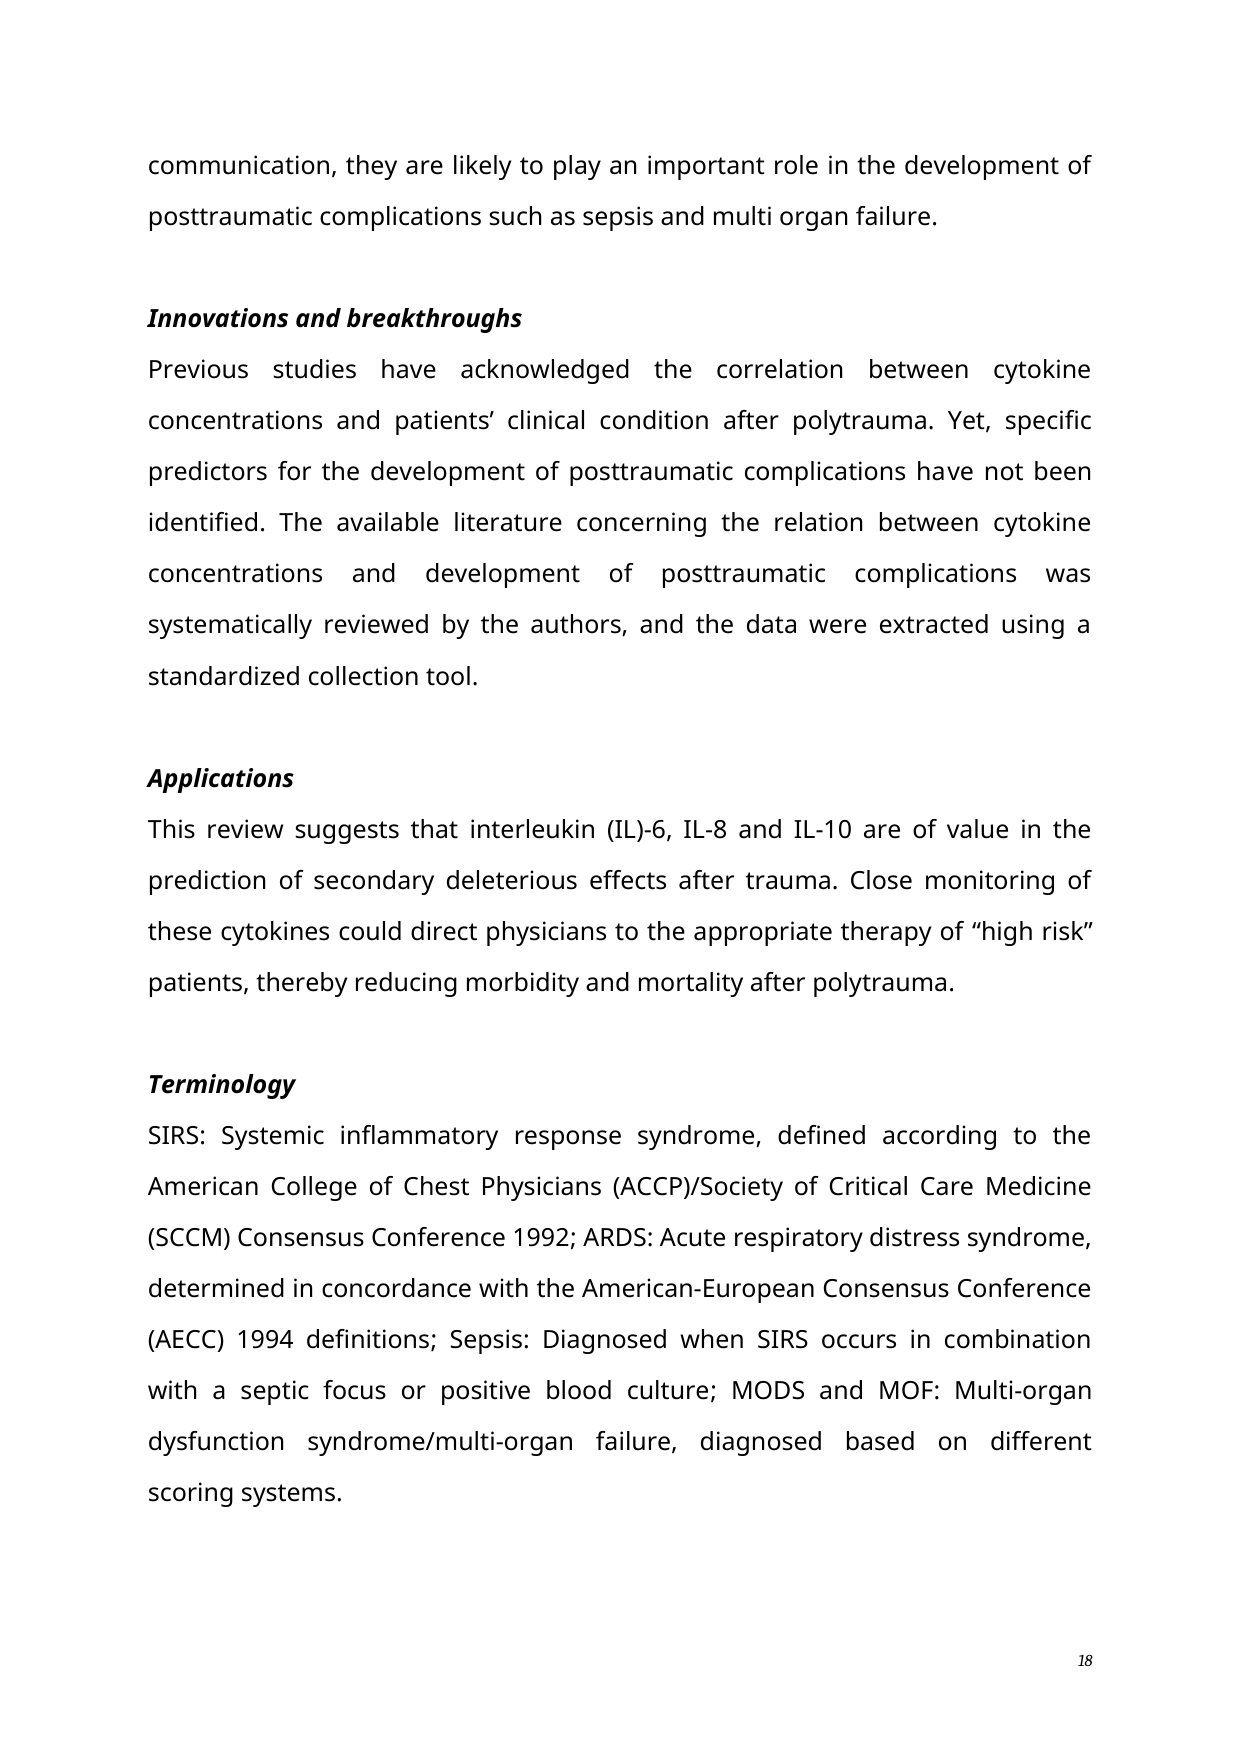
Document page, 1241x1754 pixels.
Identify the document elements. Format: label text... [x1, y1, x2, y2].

text Innovations and breakthroughs [148, 301, 1092, 335]
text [148, 148, 1092, 233]
text This review suggests that interleukin (IL)-6, IL-8 and IL-10 are of value in the prediction of secondary deleterious effects after trauma. Close monitoring of these cytokines could direct physicians to the appropriate therapy of “high risk” patients, thereby reducing morbidity and mortality after polytrauma. [148, 811, 1092, 998]
text SIRS: Systemic inflammatory response syndrome, defined according to the American College of Chest Physicians (ACCP)/Society of Critical Care Medicine (SCCM) Consensus Conference 1992; ARDS: Acute respiratory distress syndrome, determined in concordance with the American-European Consensus Conference (AECC) 1994 definitions; Sepsis: Diagnosed when SIRS occurs in combination with a septic focus or positive blood culture; MODS and MOF: Multi-organ dysfunction syndrome/multi-organ failure, diagnosed based on different scoring systems. [148, 1117, 1092, 1509]
text Previous studies have acknowledged the correlation between cytokine concentrations and patients’ clinical condition after polytrauma. Yet, specific predictors for the development of posttraumatic complications have not been identified. The available literature concerning the relation between cytokine concentrations and development of posttraumatic complications was systematically reviewed by the authors, and the data were extracted using a standardized collection tool. [148, 352, 1092, 692]
text Applications [148, 760, 1092, 794]
text Terminology [148, 1066, 1092, 1101]
